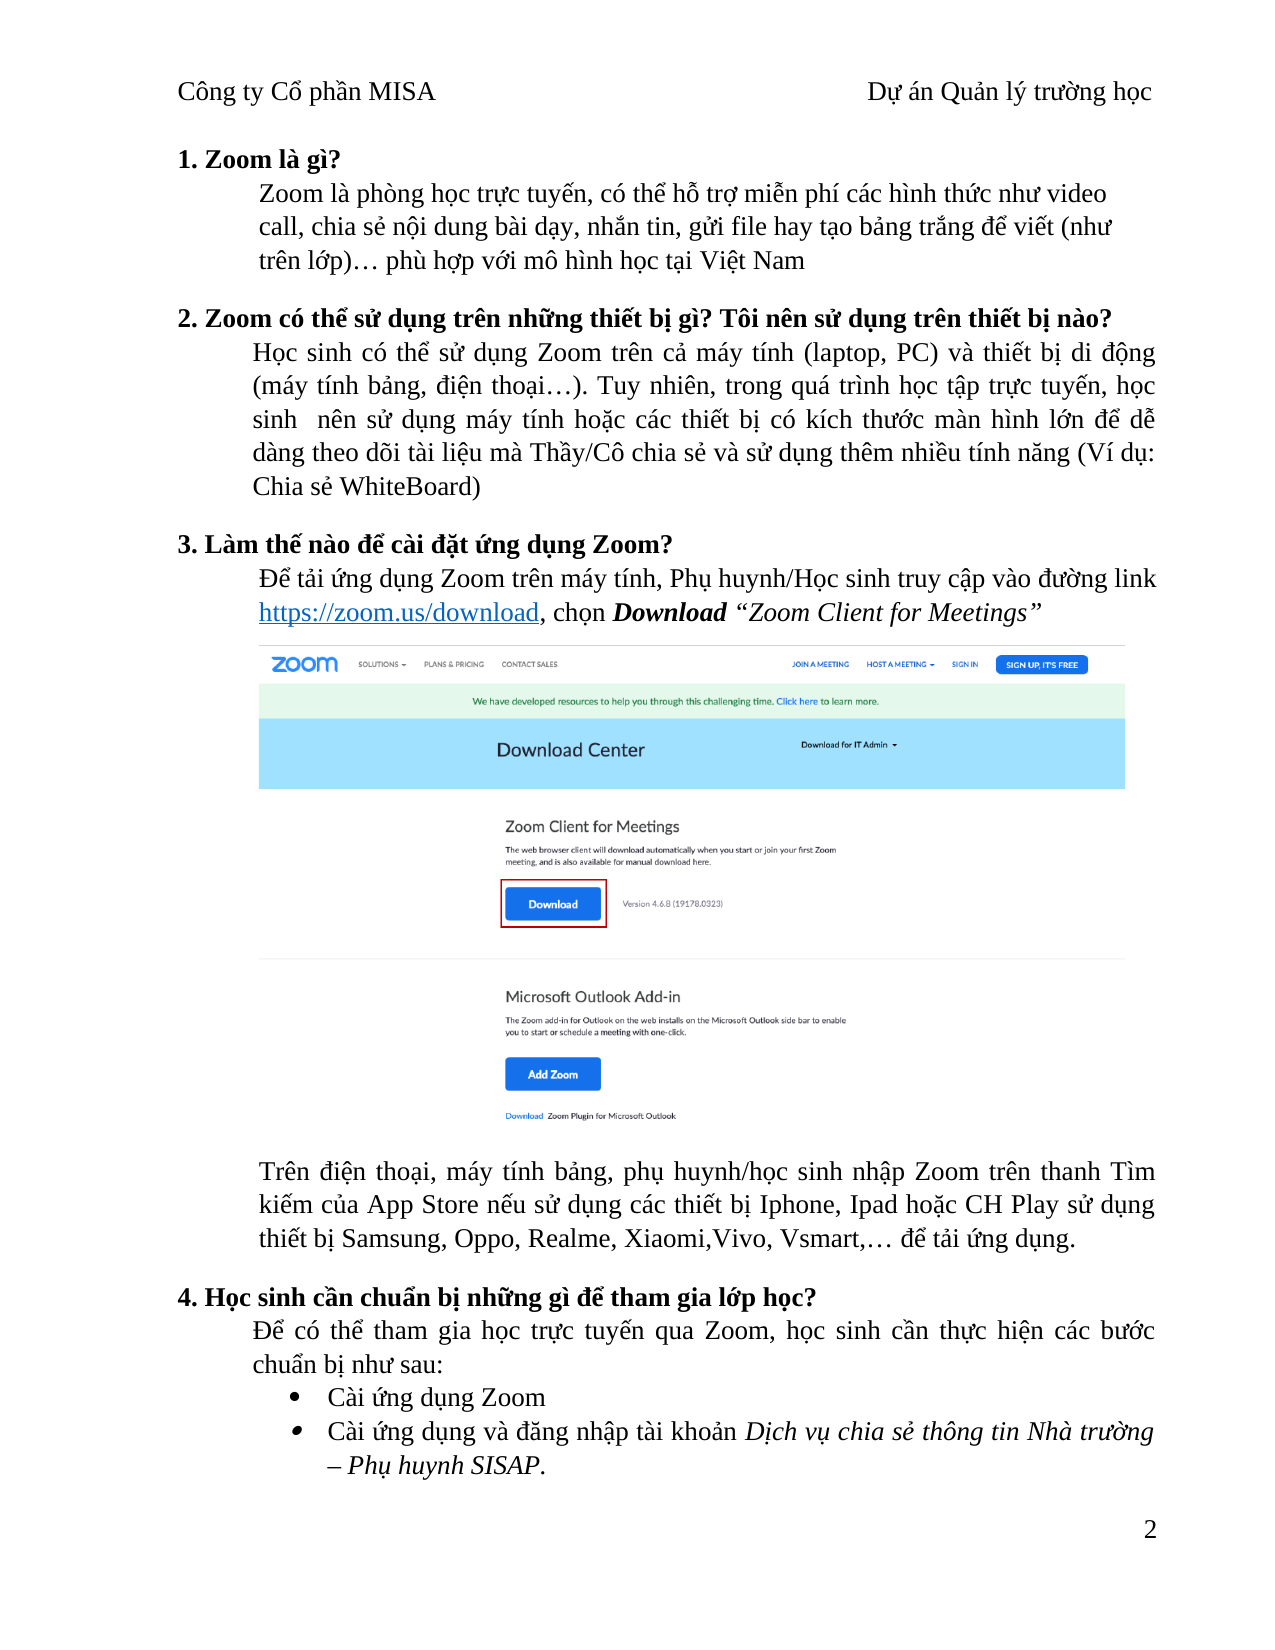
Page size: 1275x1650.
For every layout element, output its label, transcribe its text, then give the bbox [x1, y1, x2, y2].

subtitle 4. Học sinh cần chuẩn bị những gì để tham gia lớp học? [177, 1281, 1157, 1312]
list Cài ứng dụng Zoom [290, 1381, 1157, 1413]
list Zoom là phòng học trực tuyến, có thể hỗ trợ miễn phí các hình thức như video call, chia sẻ nội dung bài dạy, nhắn tin, gửi file hay tạo bảng trắng để viết (như trên lớp)… phù hợp với mô hình học tại Việt Nam [259, 177, 1157, 275]
list Để có thể tham gia học trực tuyến qua Zoom, học sinh cần thực hiện các bước chuẩn bị như sau: [252, 1314, 1157, 1379]
text Để tải ứng dụng Zoom trên máy tính, Phụ huynh/Học sinh truy cập vào đường link https://zoom.us/download, chọn Download “Zoom Client for Meetings” [259, 562, 1157, 627]
text Học sinh có thể sử dụng Zoom trên cả máy tính (laptop, PC) và thiết bị di động (máy tính bảng, điện thoại…). Tuy nhiên, trong quá trình học tập trực tuyến, học sinh nên sử dụng máy tính hoặc các thiết bị có kích thước màn hình lớn để dễ dàng theo dõi tài liệu mà Thầy/Cô chia sẻ và sử dụng thêm nhiều tính năng (Ví dụ: Chia sẻ WhiteBoard) [252, 336, 1157, 501]
subtitle 2. Zoom có thể sử dụng trên những thiết bị gì? Tôi nên sử dụng trên thiết bị nào? [177, 302, 1157, 333]
subtitle 3. Làm thế nào để cài đặt ứng dụng Zoom? [177, 528, 1157, 560]
picture [258, 645, 1125, 1136]
list Cài ứng dụng và đăng nhập tài khoản Dịch vụ chia sẻ thông tin Nhà trường – Phụ huynh SISAP. [290, 1415, 1157, 1480]
text Trên điện thoại, máy tính bảng, phụ huynh/học sinh nhập Zoom trên thanh Tìm kiếm của App Store nếu sử dụng các thiết bị Iphone, Ipad hoặc CH Play sử dụng thiết bị Samsung, Oppo, Realme, Xiaomi,Vivo, Vsmart,… để tải ứng dụng. [259, 1155, 1157, 1253]
subtitle 1. Zoom là gì? [177, 143, 1157, 174]
